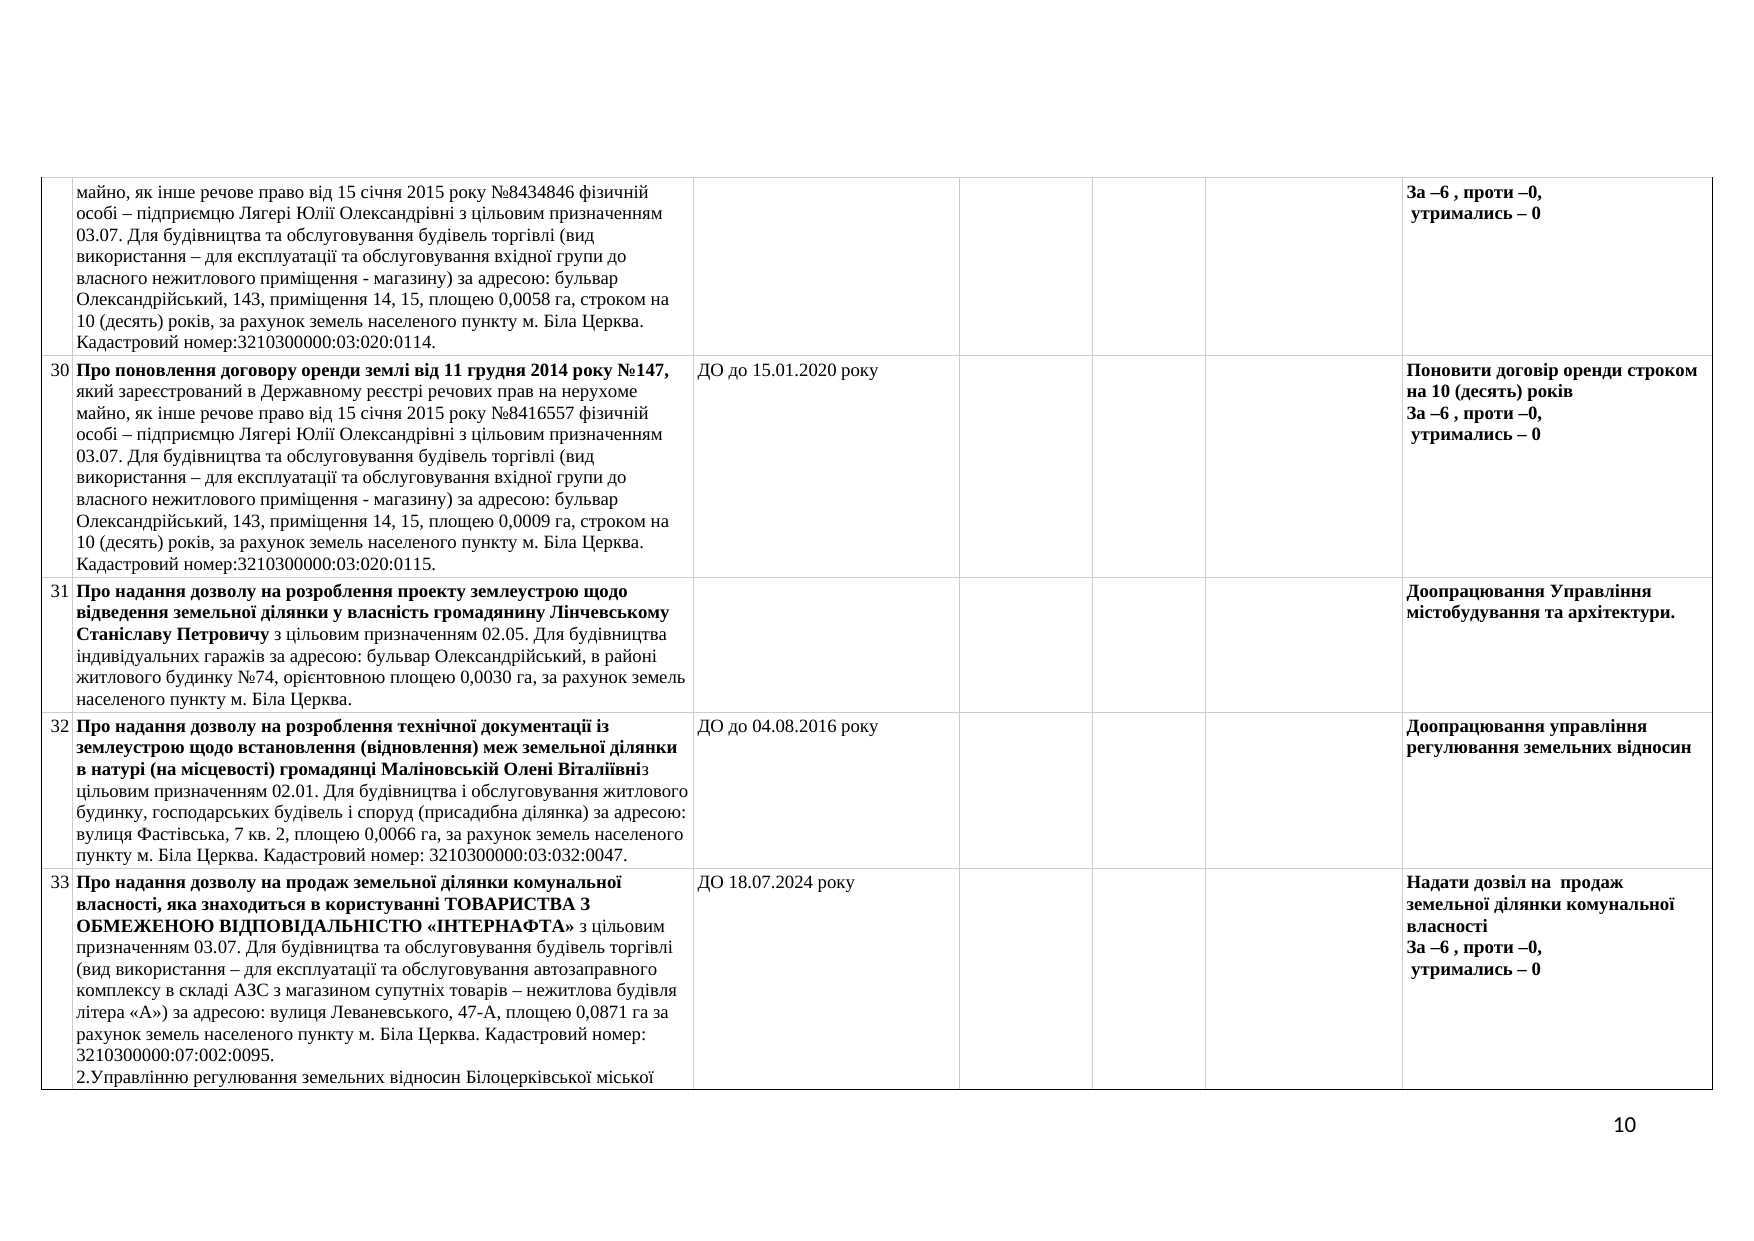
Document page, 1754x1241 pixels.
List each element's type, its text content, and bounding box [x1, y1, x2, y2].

table_cell Доопрацювання управління регулювання земельних відносин [1403, 713, 1712, 868]
table_cell 33 [42, 869, 72, 1089]
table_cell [73, 178, 693, 355]
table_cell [1403, 869, 1712, 1089]
table_cell [1093, 713, 1205, 868]
table_cell [1093, 578, 1205, 712]
table_cell ДО до 15.01.2020 року [694, 356, 959, 577]
table_cell [960, 869, 1092, 1089]
table_cell [1093, 178, 1205, 355]
table_cell [1206, 869, 1402, 1089]
table_cell [1206, 356, 1402, 577]
table_cell [694, 578, 959, 712]
table_cell [1206, 713, 1402, 868]
table_cell Про поновлення договору оренди землі від 11 грудня 2014 року №147, який зареєстрований в Державному реєстрі речових прав на нерухоме майно, як інше речове право від 15 січня 2015 року №8416557 фізичній особі – підприємцю Лягері Юлії Олександрівні з цільовим призначенням 03.07. Для будівництва та обслуговування будівель торгівлі (вид використання – для експлуатації та обслуговування вхідної групи до власного нежитлового приміщення - магазину) за адресою: бульвар Олександрійський, 143, приміщення 14, 15, площею 0,0009 га, строком на 10 (десять) років, за рахунок земель населеного пункту м. Біла Церква. Кадастровий номер:3210300000:03:020:0115. [73, 356, 693, 577]
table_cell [694, 178, 959, 355]
table_cell [1206, 578, 1402, 712]
table_cell Доопрацювання Управління містобудування та архітектури. [1403, 578, 1712, 712]
table_cell 30 [42, 356, 72, 577]
table_cell Поновити договір оренди строком на 10 (десять) років За –6 , проти –0, утримались – 0 [1403, 356, 1712, 577]
table_cell [1093, 869, 1205, 1089]
table_cell 31 [42, 578, 72, 712]
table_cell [73, 869, 693, 1089]
table_cell [1206, 178, 1402, 355]
table_cell Про надання дозволу на розроблення проекту землеустрою щодо відведення земельної ділянки у власність громадянину Лінчевському Станіславу Петровичу з цільовим призначенням 02.05. Для будівництва індивідуальних гаражів за адресою: бульвар Олександрійський, в районі житлового будинку №74, орієнтовною площею 0,0030 га, за рахунок земель населеного пункту м. Біла Церква. [73, 578, 693, 712]
table_cell ДО 18.07.2024 року [694, 869, 959, 1089]
table_cell [960, 713, 1092, 868]
table_cell 29 [42, 178, 72, 355]
table_cell [960, 356, 1092, 577]
table_cell [960, 178, 1092, 355]
table_cell [960, 578, 1092, 712]
table_cell [1093, 356, 1205, 577]
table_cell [1403, 178, 1712, 355]
table_cell ДО до 04.08.2016 року [694, 713, 959, 868]
table_cell 32 [42, 713, 72, 868]
table_cell Про надання дозволу на розроблення технічної документації із землеустрою щодо встановлення (відновлення) меж земельної ділянки в натурі (на місцевості) громадянці Маліновській Олені Віталіївніз цільовим призначенням 02.01. Для будівництва і обслуговування житлового будинку, господарських будівель і споруд (присадибна ділянка) за адресою: вулиця Фастівська, 7 кв. 2, площею 0,0066 га, за рахунок земель населеного пункту м. Біла Церква. Кадастровий номер: 3210300000:03:032:0047. [73, 713, 693, 868]
